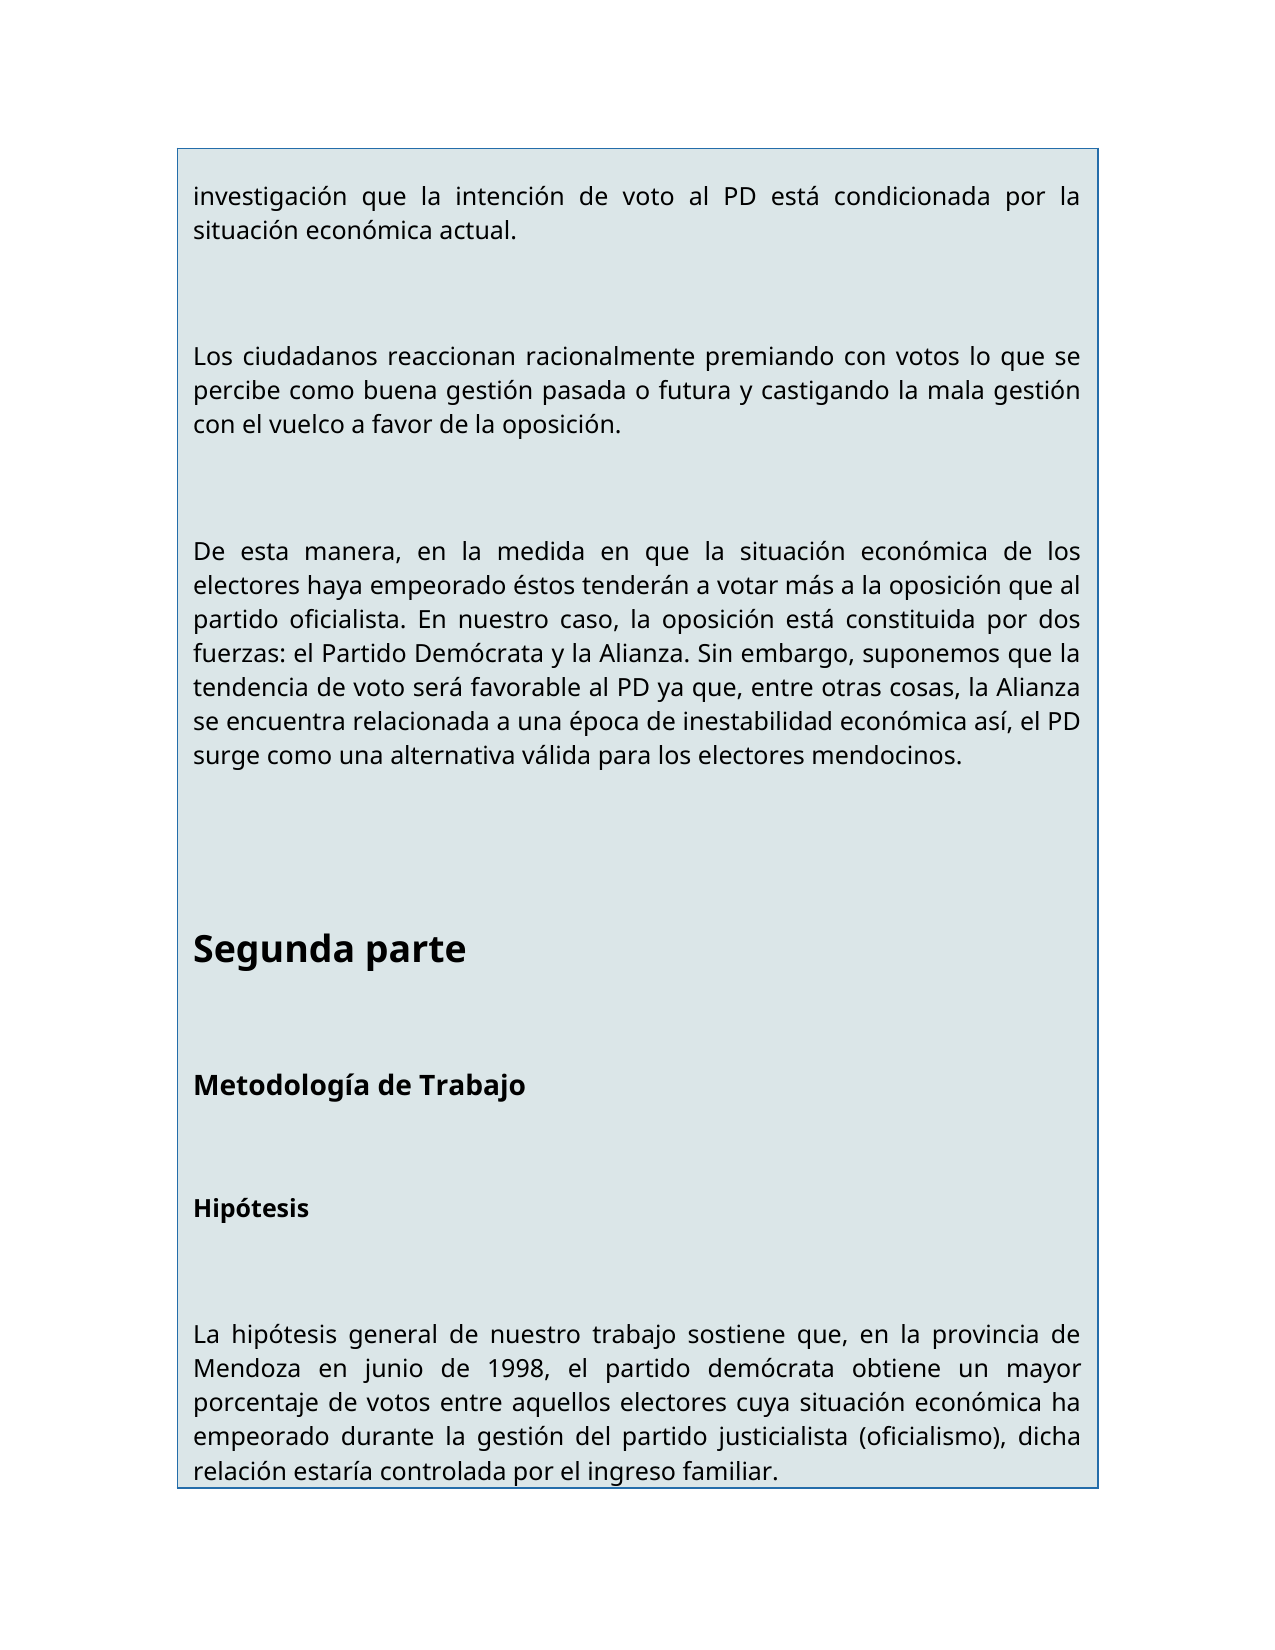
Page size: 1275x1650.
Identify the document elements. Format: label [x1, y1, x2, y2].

table_cell [178, 149, 1097, 1487]
